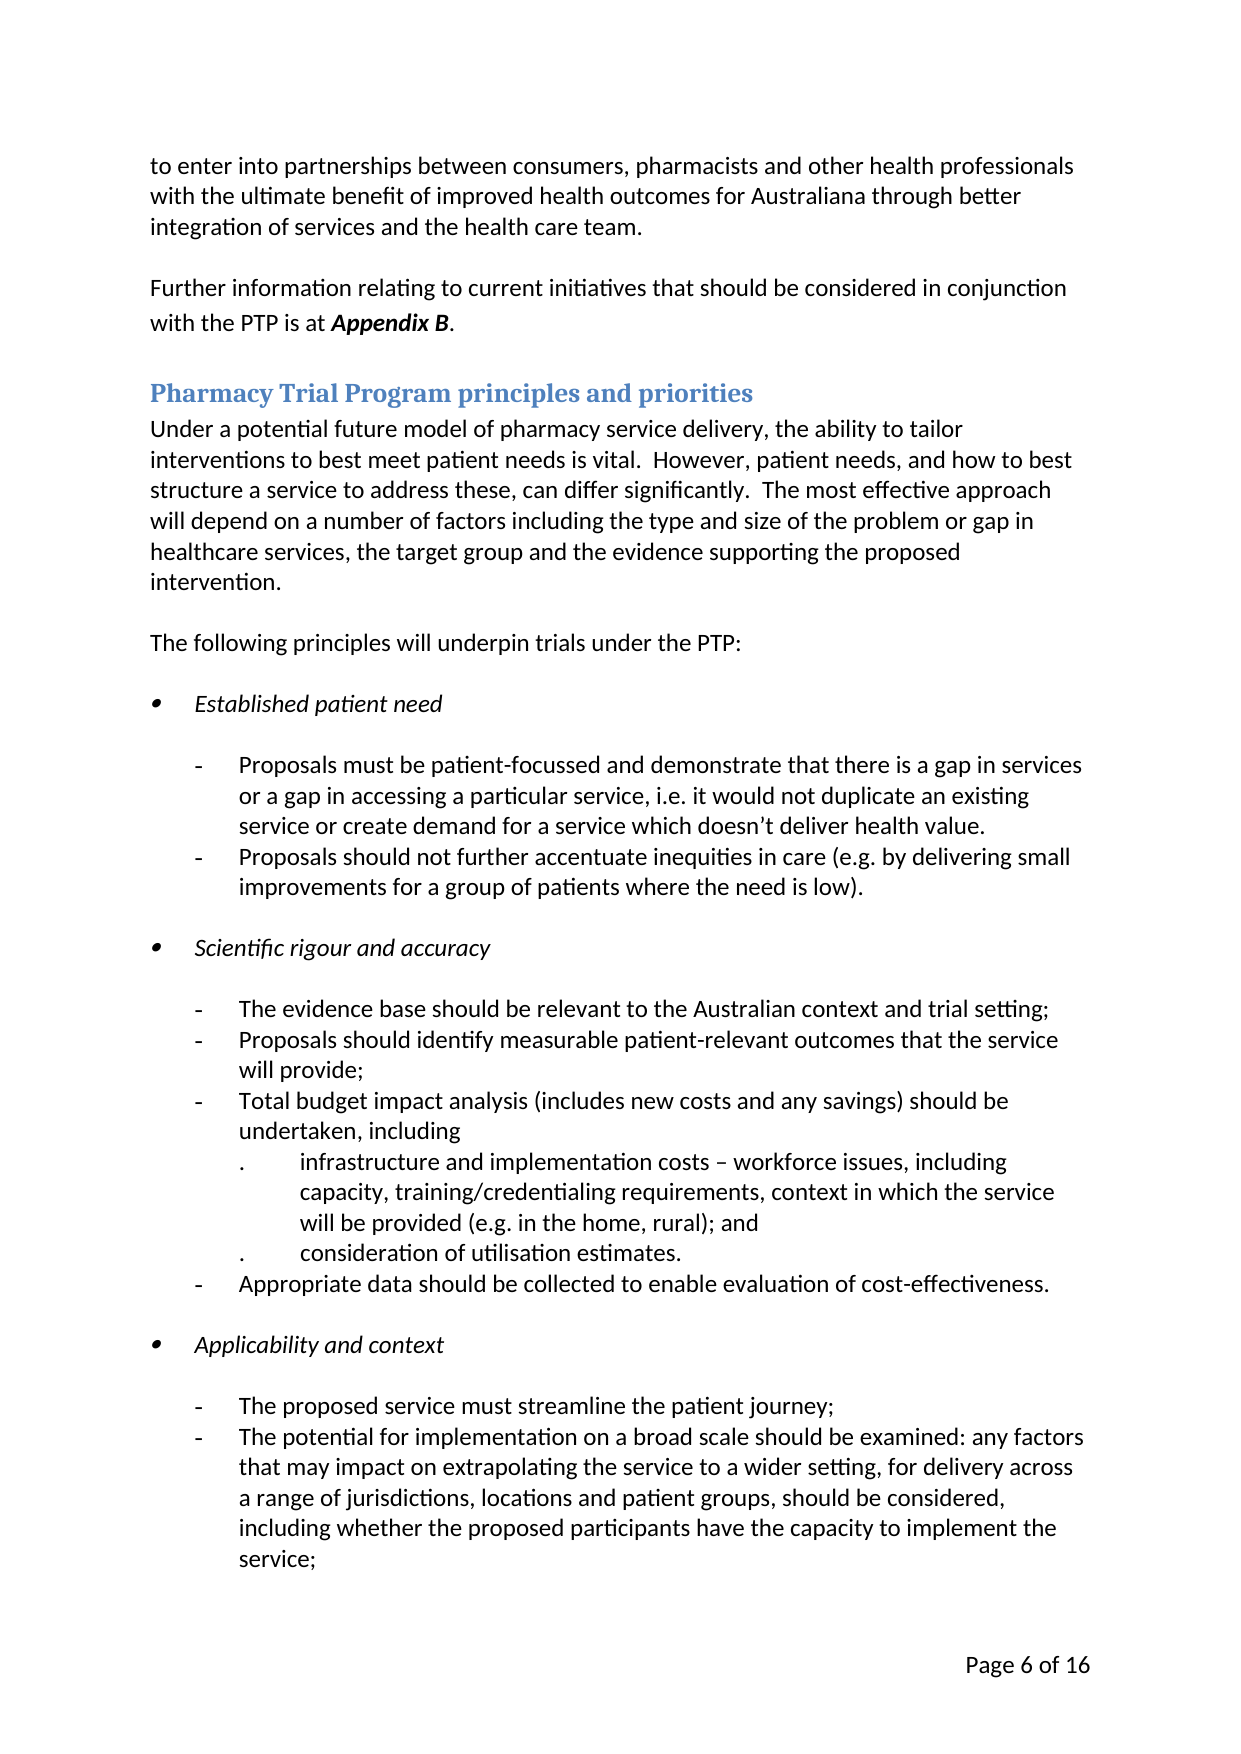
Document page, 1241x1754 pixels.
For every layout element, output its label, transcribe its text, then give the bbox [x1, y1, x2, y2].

text Under a potential future model of pharmacy service delivery, the ability to tailor interventions to best meet patient needs is vital. However, patient needs, and how to best structure a service to address these, can differ significantly. The most effective approach will depend on a number of factors including the type and size of the problem or gap in healthcare services, the target group and the evidence supporting the proposed intervention. [150, 413, 1090, 597]
text The following principles will underpin trials under the PTP: [150, 627, 1090, 658]
list The proposed service must streamline the patient journey; [194, 1390, 1090, 1421]
list . consideration of utilisation estimates. [239, 1238, 1090, 1268]
list Applicability and context [150, 1329, 1090, 1360]
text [150, 150, 1090, 242]
list The evidence base should be relevant to the Australian context and trial setting; [194, 993, 1090, 1024]
list Appropriate data should be collected to enable evaluation of cost-effectiveness. [194, 1268, 1090, 1299]
list Proposals should not further accentuate inequities in care (e.g. by delivering small improvements for a group of patients where the need is low). [194, 841, 1090, 902]
subtitle Pharmacy Trial Program principles and priorities [150, 378, 1090, 409]
list . infrastructure and implementation costs – workforce issues, including capacity, training/credentialing requirements, context in which the service will be provided (e.g. in the home, rural); and [239, 1146, 1090, 1238]
list Total budget impact analysis (includes new costs and any savings) should be undertaken, including [194, 1085, 1090, 1146]
list Proposals should identify measurable patient-relevant outcomes that the service will provide; [194, 1024, 1090, 1085]
text Further information relating to current initiatives that should be considered in conjunction with the PTP is at Appendix B. [150, 272, 1090, 338]
list Scientific rigour and accuracy [150, 932, 1090, 963]
list Established patient need [150, 688, 1090, 719]
list Proposals must be patient-focussed and demonstrate that there is a gap in services or a gap in accessing a particular service, i.e. it would not duplicate an existing service or create demand for a service which doesn’t deliver health value. [194, 749, 1090, 841]
list The potential for implementation on a broad scale should be examined: any factors that may impact on extrapolating the service to a wider setting, for delivery across a range of jurisdictions, locations and patient groups, should be considered, including whether the proposed participants have the capacity to implement the service; [194, 1421, 1090, 1573]
